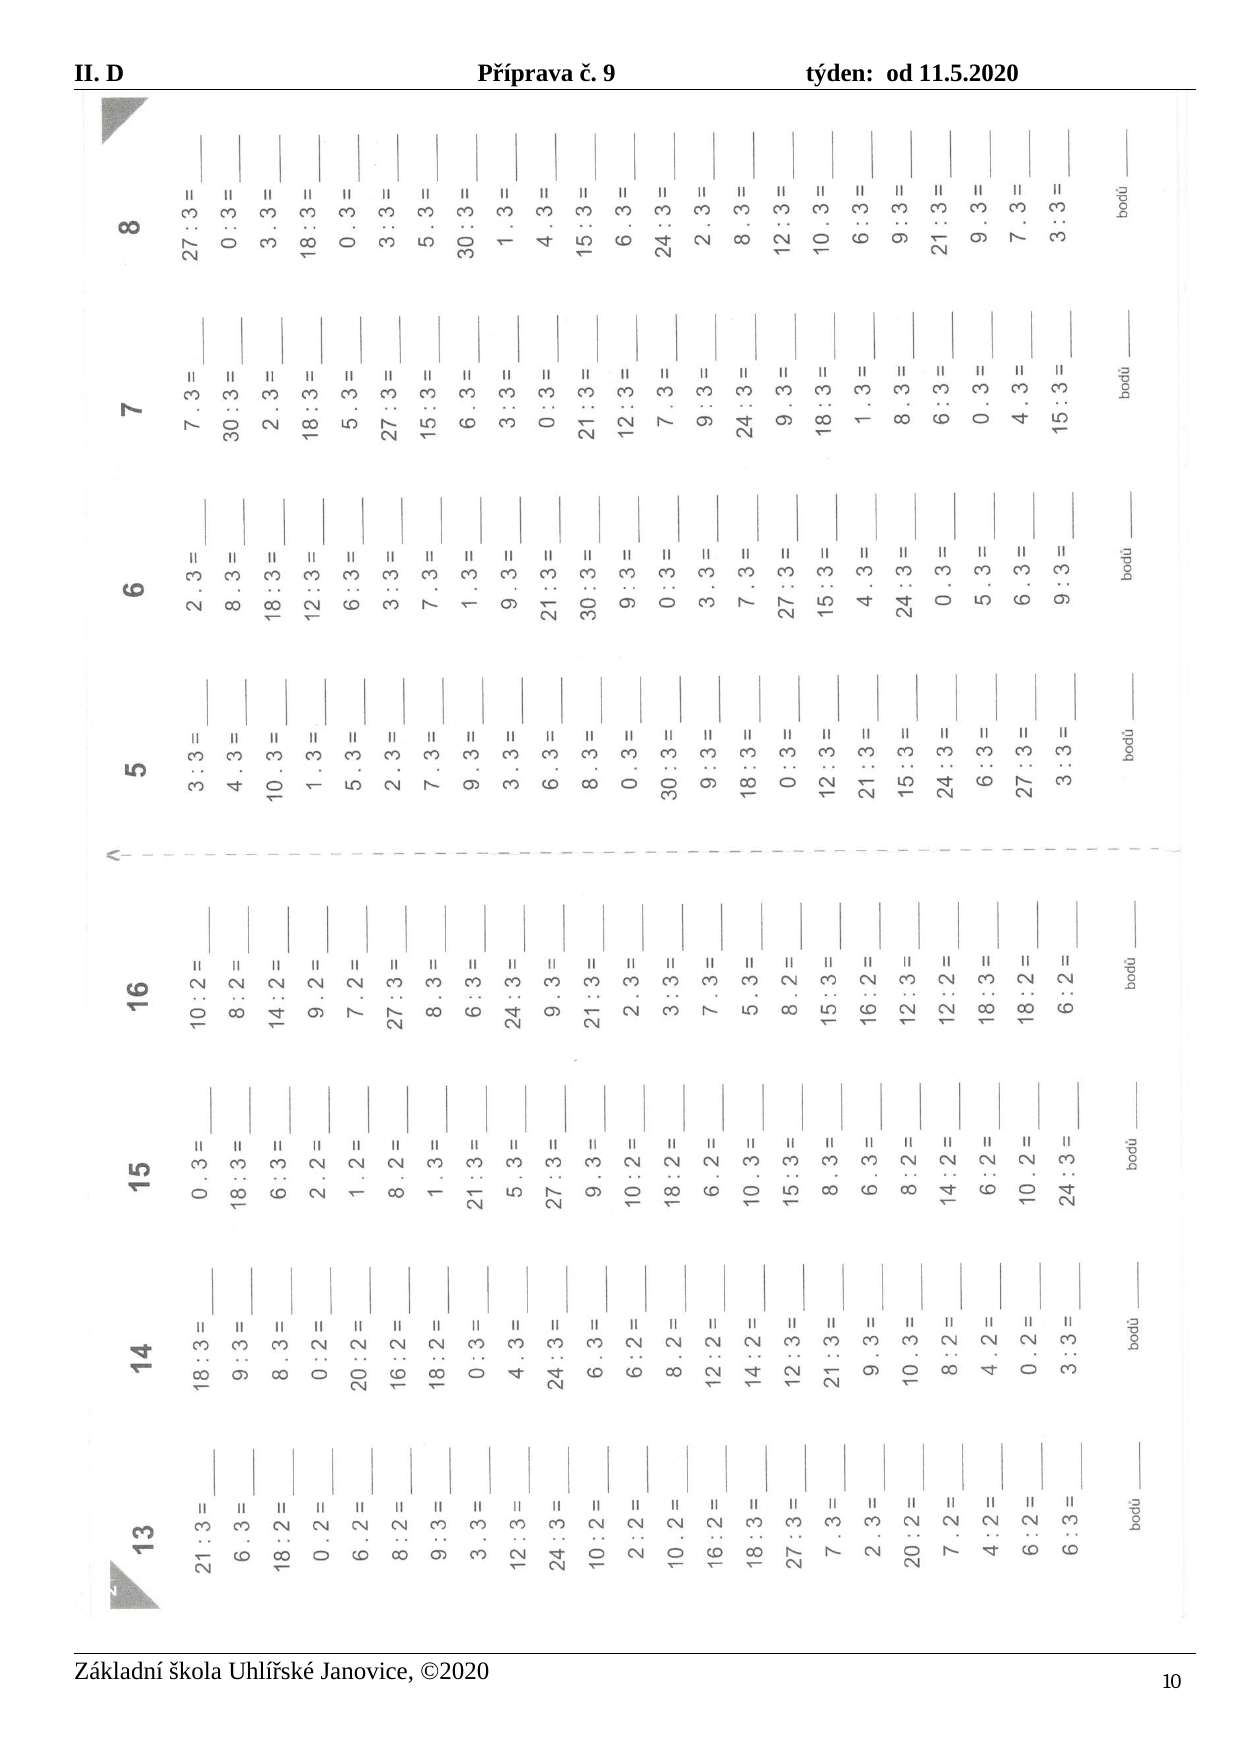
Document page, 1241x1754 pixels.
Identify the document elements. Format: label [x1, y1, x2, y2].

picture [73, 90, 1197, 1634]
